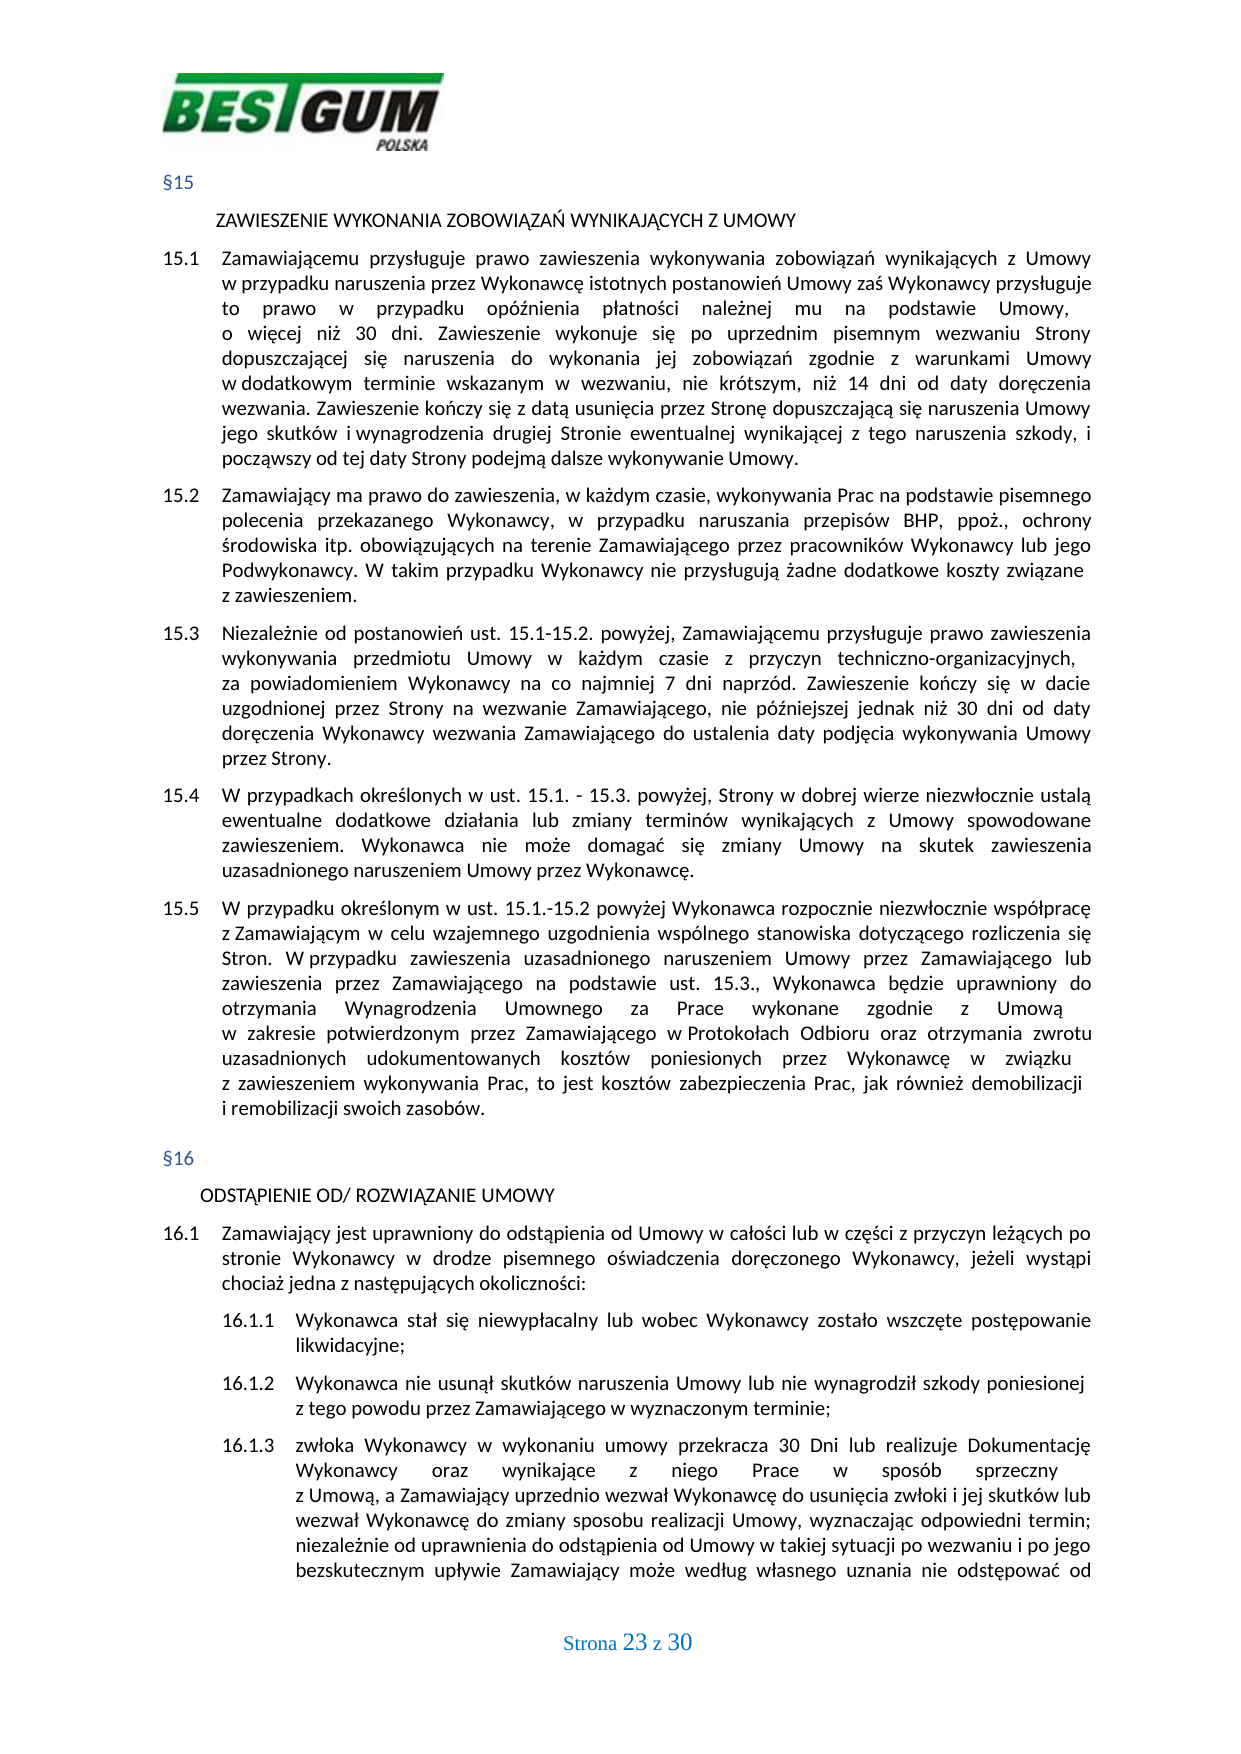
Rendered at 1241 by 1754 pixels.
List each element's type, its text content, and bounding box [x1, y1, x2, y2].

subtitle W przypadku określonym w ust. 15.1.-15.2 powyżej Wykonawca rozpocznie niezwłocznie współpracę z Zamawiającym w celu wzajemnego uzgodnienia wspólnego stanowiska dotyczącego rozliczenia się Stron. W przypadku zawieszenia uzasadnionego naruszeniem Umowy przez Zamawiającego lub zawieszenia przez Zamawiającego na podstawie ust. 15.3., Wykonawca będzie uprawniony do otrzymania Wynagrodzenia Umownego za Prace wykonane zgodnie z Umową w zakresie potwierdzonym przez Zamawiającego w Protokołach Odbioru oraz otrzymania zwrotu uzasadnionych udokumentowanych kosztów poniesionych przez Wykonawcę w związku z zawieszeniem wykonywania Prac, to jest kosztów zabezpieczenia Prac, jak również demobilizacji i remobilizacji swoich zasobów. [162, 895, 1093, 1120]
subtitle Niezależnie od postanowień ust. 15.1-15.2. powyżej, Zamawiającemu przysługuje prawo zawieszenia wykonywania przedmiotu Umowy w każdym czasie z przyczyn techniczno-organizacyjnych, za powiadomieniem Wykonawcy na co najmniej 7 dni naprzód. Zawieszenie kończy się w dacie uzgodnionej przez Strony na wezwanie Zamawiającego, nie późniejszej jednak niż 30 dni od daty doręczenia Wykonawcy wezwania Zamawiającego do ustalenia daty podjęcia wykonywania Umowy przez Strony. [162, 620, 1093, 770]
subtitle Zamawiający ma prawo do zawieszenia, w każdym czasie, wykonywania Prac na podstawie pisemnego polecenia przekazanego Wykonawcy, w przypadku naruszania przepisów BHP, ppoż., ochrony środowiska itp. obowiązujących na terenie Zamawiającego przez pracowników Wykonawcy lub jego Podwykonawcy. W takim przypadku Wykonawcy nie przysługują żadne dodatkowe koszty związane z zawieszeniem. [162, 482, 1093, 607]
picture [162, 73, 444, 151]
subtitle ODSTĄPIENIE OD/ ROZWIĄZANIE UMOWY [200, 1183, 1093, 1208]
subtitle Wykonawca stał się niewypłacalny lub wobec Wykonawcy zostało wszczęte postępowanie likwidacyjne; [222, 1308, 1093, 1358]
subtitle ZAWIESZENIE WYKONANIA ZOBOWIĄZAŃ WYNIKAJĄCYCH Z UMOWY [216, 207, 1093, 232]
subtitle Wykonawca nie usunął skutków naruszenia Umowy lub nie wynagrodził szkody poniesionej z tego powodu przez Zamawiającego w wyznaczonym terminie; [222, 1370, 1093, 1420]
subtitle W przypadkach określonych w ust. 15.1. - 15.3. powyżej, Strony w dobrej wierze niezwłocznie ustalą ewentualne dodatkowe działania lub zmiany terminów wynikających z Umowy spowodowane zawieszeniem. Wykonawca nie może domagać się zmiany Umowy na skutek zawieszenia uzasadnionego naruszeniem Umowy przez Wykonawcę. [162, 782, 1093, 882]
subtitle Zamawiający jest uprawniony do odstąpienia od Umowy w całości lub w części z przyczyn leżących po stronie Wykonawcy w drodze pisemnego oświadczenia doręczonego Wykonawcy, jeżeli wystąpi chociaż jedna z następujących okoliczności: [162, 1220, 1093, 1295]
subtitle Zamawiającemu przysługuje prawo zawieszenia wykonywania zobowiązań wynikających z Umowy w przypadku naruszenia przez Wykonawcę istotnych postanowień Umowy zaś Wykonawcy przysługuje to prawo w przypadku opóźnienia płatności należnej mu na podstawie Umowy, o więcej niż 30 dni. Zawieszenie wykonuje się po uprzednim pisemnym wezwaniu Strony dopuszczającej się naruszenia do wykonania jej zobowiązań zgodnie z warunkami Umowy w dodatkowym terminie wskazanym w wezwaniu, nie krótszym, niż 14 dni od daty doręczenia wezwania. Zawieszenie kończy się z datą usunięcia przez Stronę dopuszczającą się naruszenia Umowy jego skutków i wynagrodzenia drugiej Stronie ewentualnej wynikającej z tego naruszenia szkody, i począwszy od tej daty Strony podejmą dalsze wykonywanie Umowy. [162, 245, 1093, 470]
